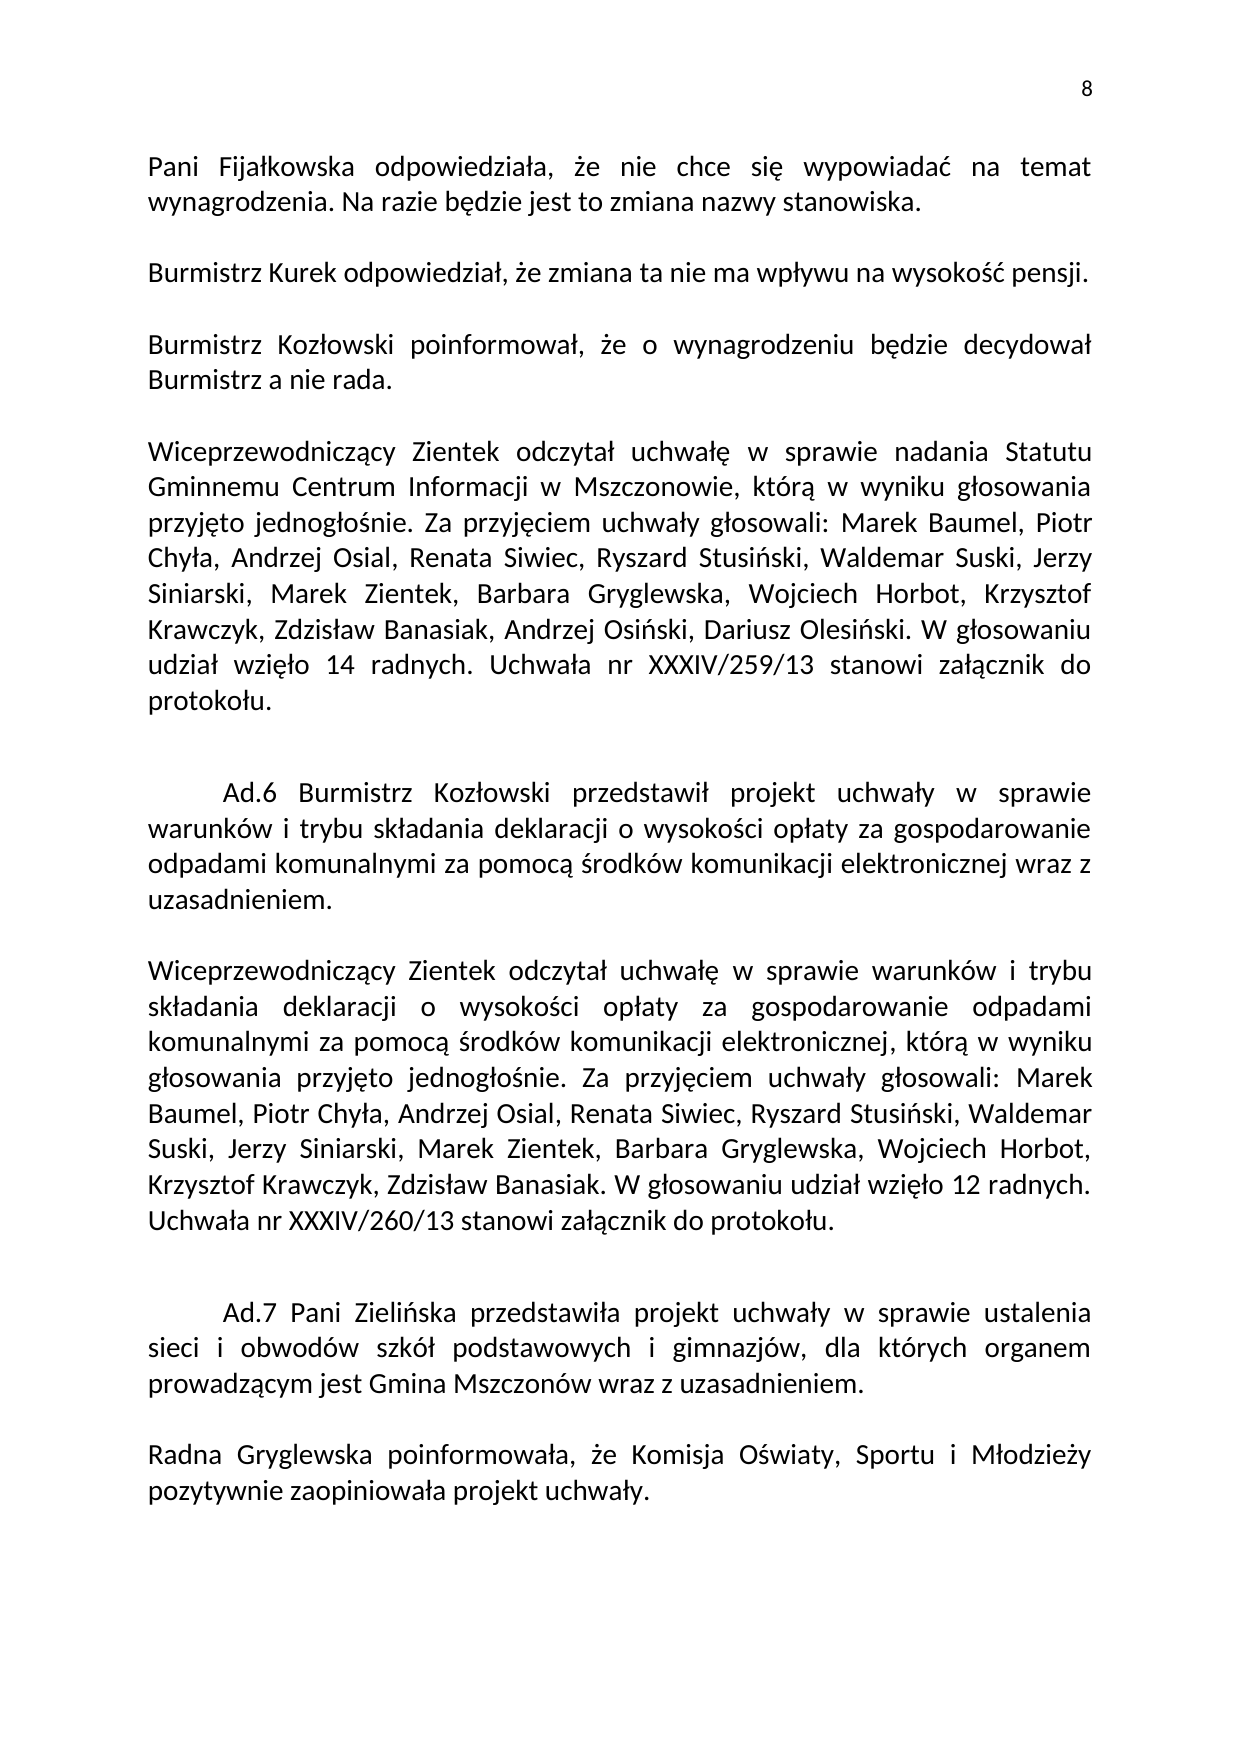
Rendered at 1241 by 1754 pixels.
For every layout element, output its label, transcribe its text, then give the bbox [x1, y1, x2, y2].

text Radna Gryglewska poinformowała, że Komisja Oświaty, Sportu i Młodzieży pozytywnie zaopiniowała projekt uchwały. [148, 1436, 1093, 1507]
text Ad.7 Pani Zielińska przedstawiła projekt uchwały w sprawie ustalenia sieci i obwodów szkół podstawowych i gimnazjów, dla których organem prowadzącym jest Gmina Mszczonów wraz z uzasadnieniem. [148, 1294, 1093, 1401]
text Burmistrz Kurek odpowiedział, że zmiana ta nie ma wpływu na wysokość pensji. [148, 254, 1093, 290]
text Burmistrz Kozłowski poinformował, że o wynagrodzeniu będzie decydował Burmistrz a nie rada. [148, 326, 1093, 397]
text Wiceprzewodniczący Zientek odczytał uchwałę w sprawie warunków i trybu składania deklaracji o wysokości opłaty za gospodarowanie odpadami komunalnymi za pomocą środków komunikacji elektronicznej, którą w wyniku głosowania przyjęto jednogłośnie. Za przyjęciem uchwały głosowali: Marek Baumel, Piotr Chyła, Andrzej Osial, Renata Siwiec, Ryszard Stusiński, Waldemar Suski, Jerzy Siniarski, Marek Zientek, Barbara Gryglewska, Wojciech Horbot, Krzysztof Krawczyk, Zdzisław Banasiak. W głosowaniu udział wzięło 12 radnych. Uchwała nr XXXIV/260/13 stanowi załącznik do protokołu. [148, 952, 1093, 1237]
text Pani Fijałkowska odpowiedziała, że nie chce się wypowiadać na temat wynagrodzenia. Na razie będzie jest to zmiana nazwy stanowiska. [148, 148, 1093, 219]
text Ad.6 Burmistrz Kozłowski przedstawił projekt uchwały w sprawie warunków i trybu składania deklaracji o wysokości opłaty za gospodarowanie odpadami komunalnymi za pomocą środków komunikacji elektronicznej wraz z uzasadnieniem. [148, 774, 1093, 917]
text Wiceprzewodniczący Zientek odczytał uchwałę w sprawie nadania Statutu Gminnemu Centrum Informacji w Mszczonowie, którą w wyniku głosowania przyjęto jednogłośnie. Za przyjęciem uchwały głosowali: Marek Baumel, Piotr Chyła, Andrzej Osial, Renata Siwiec, Ryszard Stusiński, Waldemar Suski, Jerzy Siniarski, Marek Zientek, Barbara Gryglewska, Wojciech Horbot, Krzysztof Krawczyk, Zdzisław Banasiak, Andrzej Osiński, Dariusz Olesiński. W głosowaniu udział wzięło 14 radnych. Uchwała nr XXXIV/259/13 stanowi załącznik do protokołu. [148, 433, 1093, 718]
